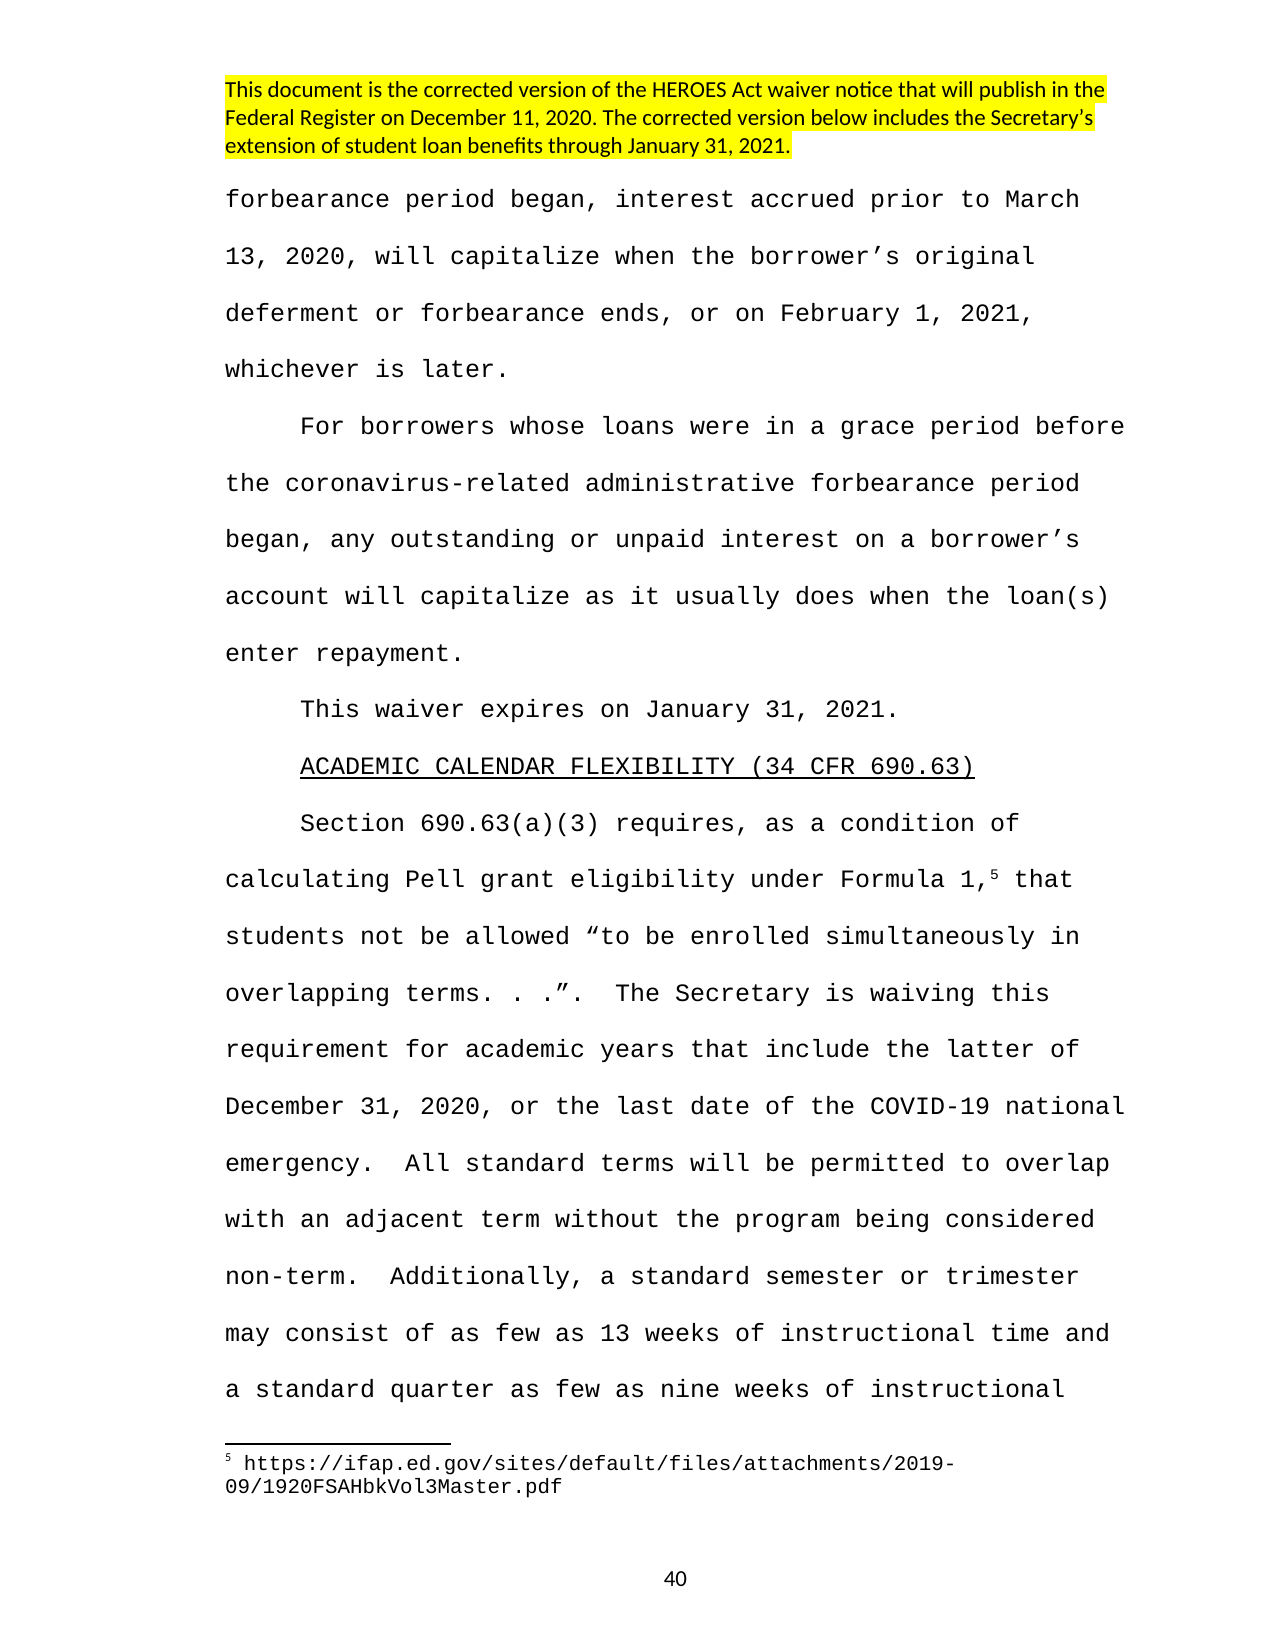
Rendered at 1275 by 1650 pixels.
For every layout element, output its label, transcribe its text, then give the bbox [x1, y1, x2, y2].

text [225, 810, 1125, 1405]
text For borrowers whose loans were in a grace period before the coronavirus-related administrative forbearance period began, any outstanding or unpaid interest on a borrower’s account will capitalize as it usually does when the loan(s) enter repayment. [225, 414, 1125, 669]
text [225, 187, 1125, 385]
text This waiver expires on January 31, 2021. [225, 697, 1125, 725]
text ACADEMIC CALENDAR FLEXIBILITY (34 CFR 690.63) [225, 754, 1125, 782]
